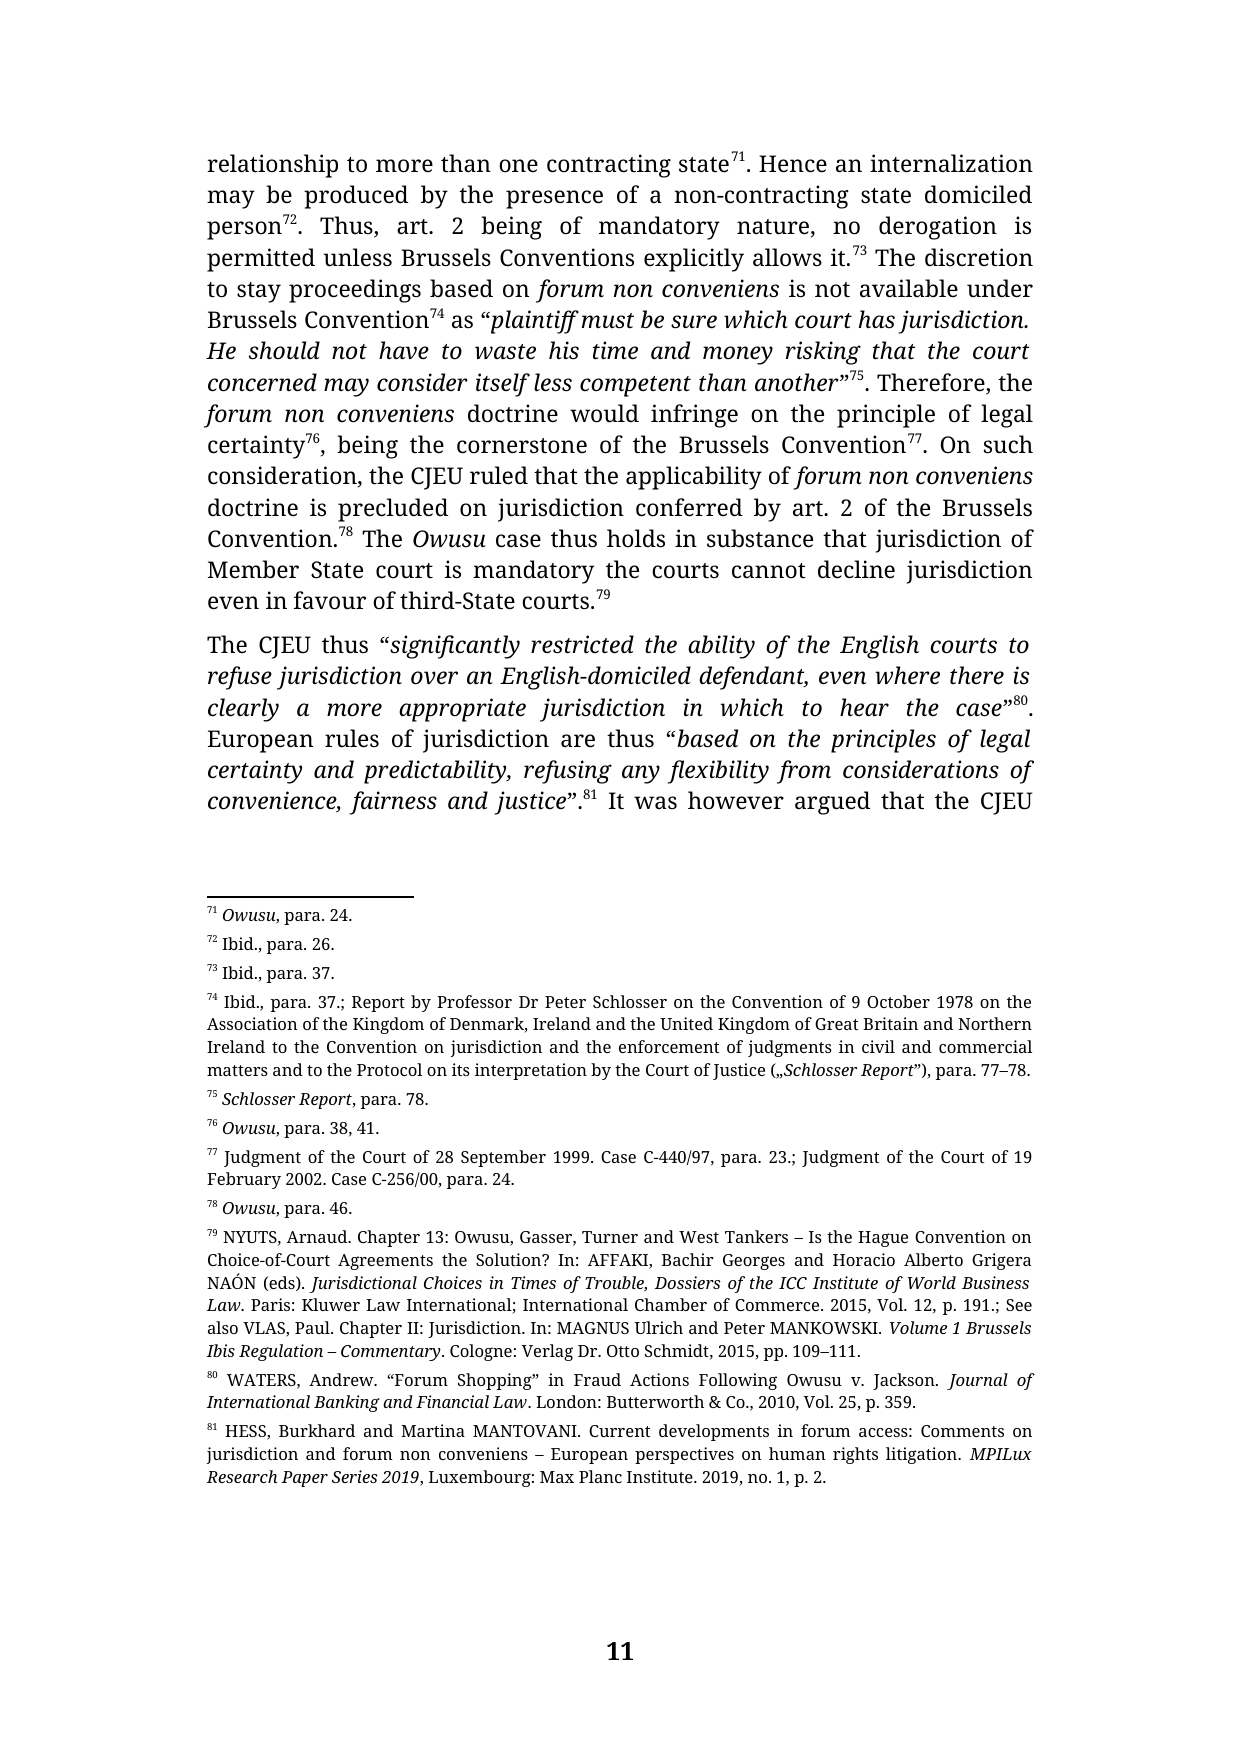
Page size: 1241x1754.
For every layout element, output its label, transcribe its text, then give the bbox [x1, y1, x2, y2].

text CJEU stated that the application of the Brussels Convention requires some international element; conversely, it does not predominantly require legal relationship to more than one contracting state. Hence an internalization may be produced by the presence of a non-contracting state domiciled person. Thus, art. 2 being of mandatory nature, no derogation is permitted unless Brussels Conventions explicitly allows it. The discretion to stay proceedings based on forum non conveniens is not available under Brussels Convention as “plaintiff must be sure which court has jurisdiction. He should not have to waste his time and money risking that the court concerned may consider itself less competent than another”. Therefore, the forum non conveniens doctrine would infringe on the principle of legal certainty, being the cornerstone of the Brussels Convention. On such consideration, the CJEU ruled that the applicability of forum non conveniens doctrine is precluded on jurisdiction conferred by art. 2 of the Brussels Convention. The Owusu case thus holds in substance that jurisdiction of Member State court is mandatory the courts cannot decline jurisdiction even in favour of third-State courts. [207, 148, 1033, 616]
text The CJEU thus “significantly restricted the ability of the English courts to refuse jurisdiction over an English-domiciled defendant, even where there is clearly a more appropriate jurisdiction in which to hear the case”. European rules of jurisdiction are thus “based on the principles of legal certainty and predictability, refusing any flexibility from considerations of convenience, fairness and justice”. It was however argued that the CJEU interpreted the rights “as though it gave rights to a claimant rather than defendant, inverting the usual understanding.” [207, 629, 1033, 816]
